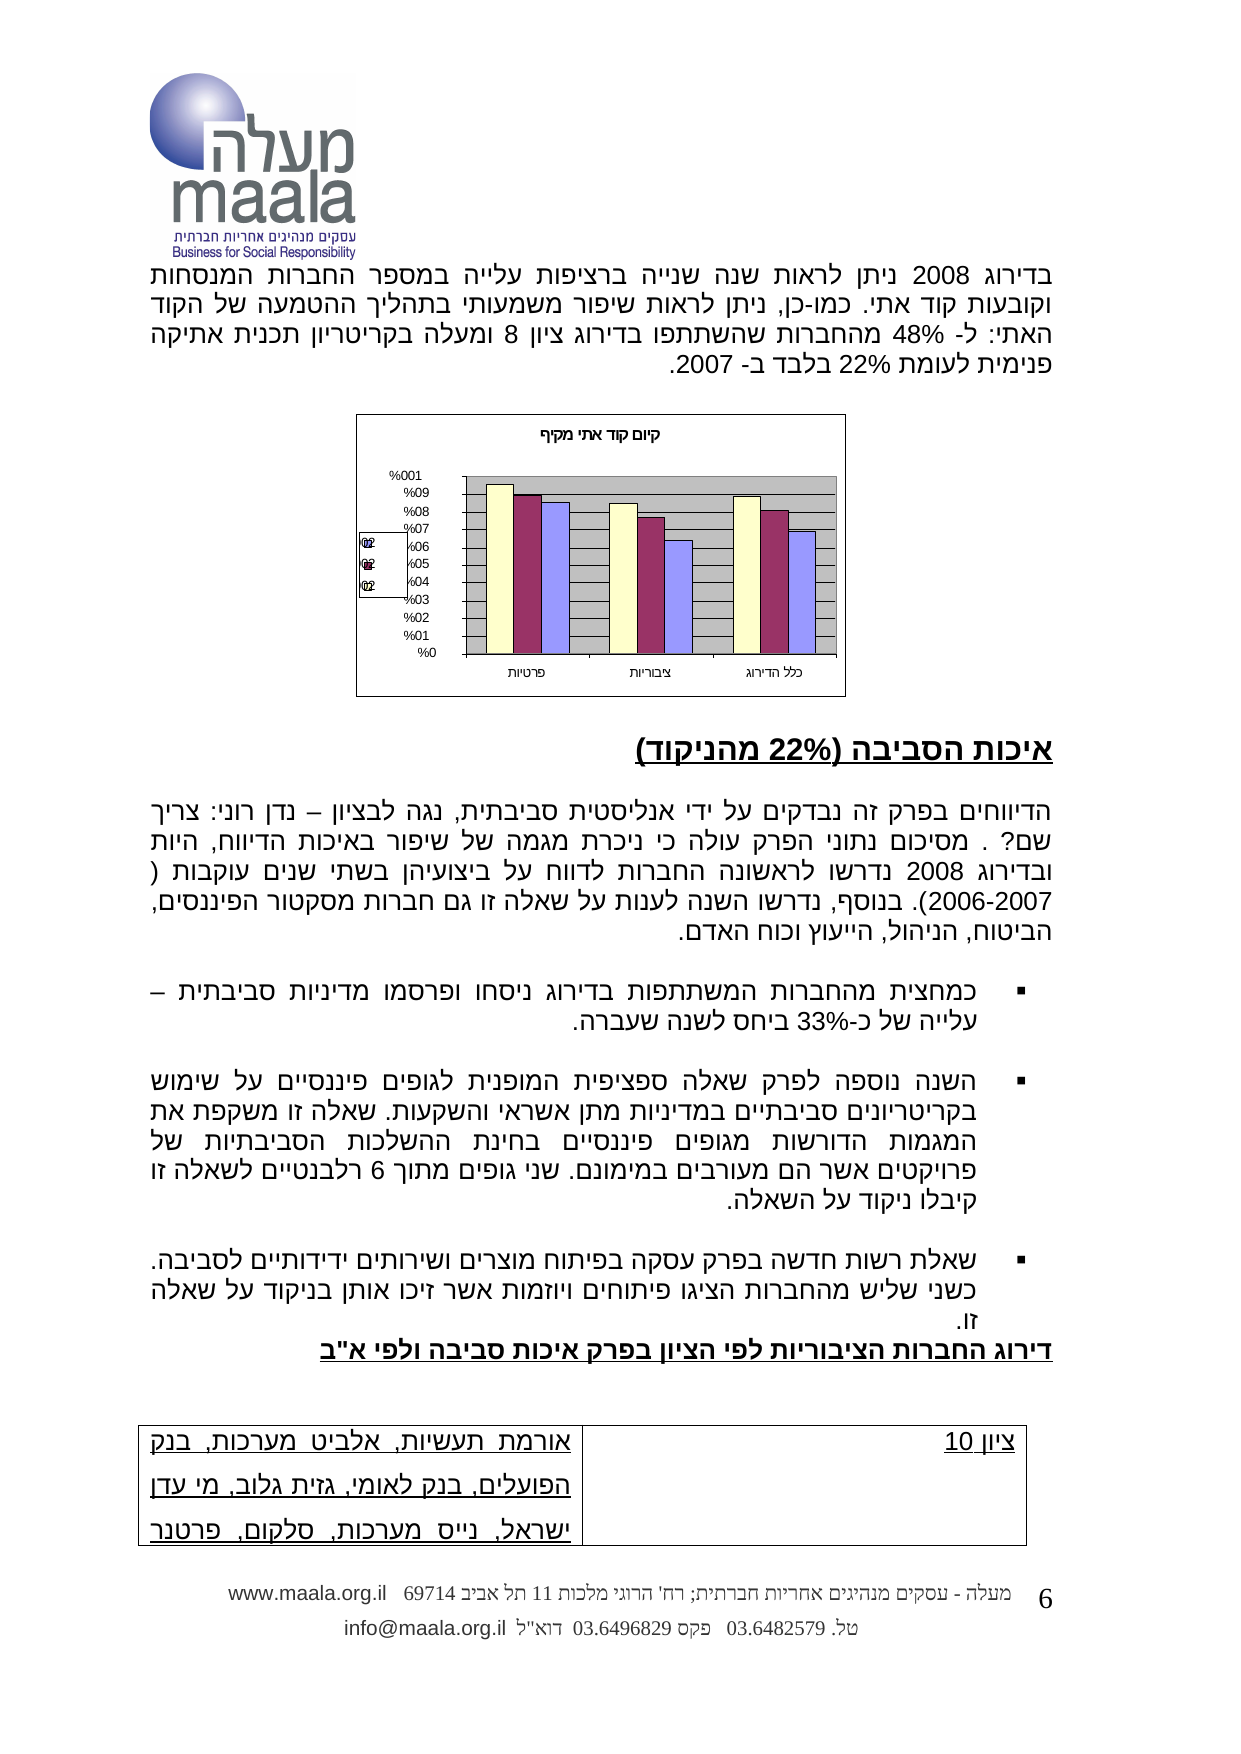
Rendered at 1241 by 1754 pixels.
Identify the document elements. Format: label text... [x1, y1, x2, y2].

text הדיווחים בפרק זה נבדקים על ידי אנליסטית סביבתית, נגה לבציון – : צריך שם? . מסיכום נתוני הפרק עולה כי ניכרת מגמה של שיפור באיכות הדיווח, היות ובדירוג 2008 נדרשו לראשונה החברות לדווח על ביצועיהן בשתי שנים עוקבות (2006-2007). בנוסף, נדרשו השנה לענות על שאלה זו גם חברות מסקטור הפיננסים, הביטוח, הניהול, הייעוץ וכוח האדם. [150, 796, 1053, 946]
list שאלת רשות חדשה בפרק עסקה בפיתוח מוצרים ושירותים ידידותיים לסביבה. כשני שליש מהחברות הציגו פיתוחים ויוזמות אשר זיכו אותן בניקוד על שאלה זו. [150, 1245, 1015, 1335]
picture [149, 73, 356, 260]
table_header ציון 10 [583, 1426, 1026, 1545]
list השנה נוספה לפרק שאלה ספציפית המופנית לגופים פיננסיים על שימוש בקריטריונים סביבתיים במדיניות מתן אשראי והשקעות. שאלה זו משקפת את המגמות הדורשות מגופים פיננסיים בחינת ההשלכות הסביבתיות של פרויקטים אשר הם מעורבים במימונם. שני גופים מתוך 6 רלבנטיים לשאלה זו קיבלו ניקוד על השאלה. [150, 1066, 1015, 1215]
text (22% מהניקוד) [150, 731, 1053, 767]
list כמחצית מהחברות המשתתפות בדירוג ניסחו ופרסמו מדיניות סביבתית – עלייה של כ-33% ביחס לשנה שעברה. [150, 976, 1015, 1036]
table_header אורמת תעשיות, אלביט מערכות, , בנק לאומי, גזית גלוב, , נייס מערכות, סלקום, פרטנר תקשורת, קבוצת ברן, שטראוס גרופ [139, 1426, 582, 1545]
text דירוג החברות הציבוריות לפי הציון בפרק איכות סביבה ולפי א"ב [150, 1335, 1053, 1365]
text בדירוג 2008 ניתן לראות שנה שנייה ברציפות עלייה במספר החברות המנסחות וקובעות קוד אתי. כמו-כן, ניתן לראות שיפור משמעותי בתהליך ההטמעה של הקוד האתי: ל- 48% מהחברות שהשתתפו בדירוג ציון 8 ומעלה בקריטריון תכנית אתיקה פנימית לעומת 22% בלבד ב- 2007. [150, 260, 1053, 379]
